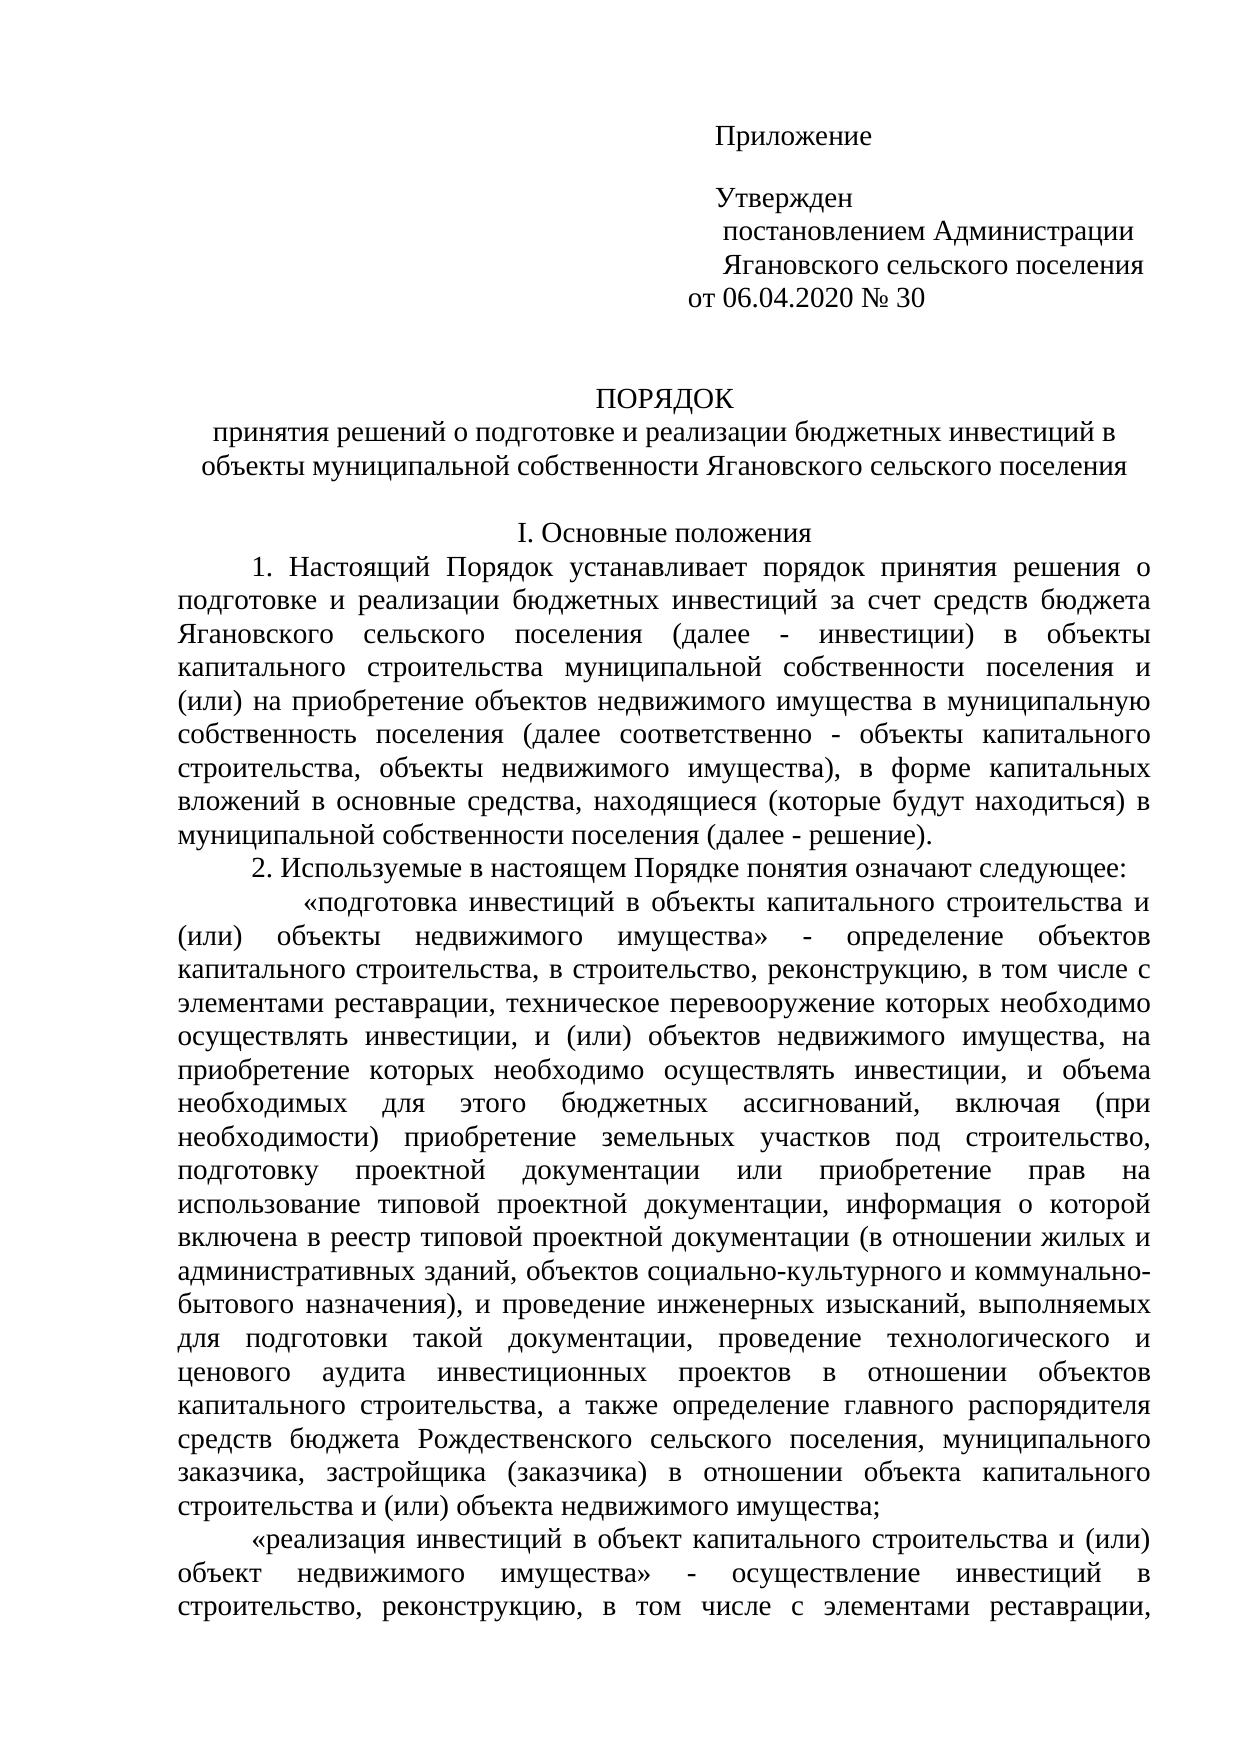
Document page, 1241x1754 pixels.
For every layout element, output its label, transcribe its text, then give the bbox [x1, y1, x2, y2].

text принятия решений о подготовке и реализации бюджетных инвестиций в объекты муниципальной собственности Ягановского сельского поселения [177, 414, 1152, 482]
text ПОРЯДОК [177, 381, 1152, 414]
text Ягановского сельского поселения [177, 247, 1152, 280]
text I. Основные положения [177, 515, 1152, 549]
text от 06.04.2020 № 30 [177, 280, 1152, 314]
text Приложение [177, 118, 1152, 152]
text «подготовка инвестиций в объекты капитального строительства и (или) объекты недвижимого имущества» - определение объектов капитального строительства, в строительство, реконструкцию, в том числе с элементами реставрации, техническое перевооружение которых необходимо осуществлять инвестиции, и (или) объектов недвижимого имущества, на приобретение которых необходимо осуществлять инвестиции, и объема необходимых для этого бюджетных ассигнований, включая (при необходимости) приобретение земельных участков под строительство, подготовку проектной документации или приобретение прав на использование типовой проектной документации, информация о которой включена в реестр типовой проектной документации (в отношении жилых и административных зданий, объектов социально-культурного и коммунально-бытового назначения), и проведение инженерных изысканий, выполняемых для подготовки такой документации, проведение технологического и ценового аудита инвестиционных проектов в отношении объектов капитального строительства, а также определение главного распорядителя средств бюджета Рождественского сельского поселения, муниципального заказчика, застройщика (заказчика) в отношении объекта капитального строительства и (или) объекта недвижимого имущества; [177, 884, 1152, 1521]
text Утвержден [177, 180, 1152, 213]
text постановлением Администрации [177, 213, 1152, 247]
text 1. Настоящий Порядок устанавливает порядок принятия решения о подготовке и реализации бюджетных инвестиций за счет средств бюджета Ягановского сельского поселения (далее - инвестиции) в объекты капитального строительства муниципальной собственности поселения и (или) на приобретение объектов недвижимого имущества в муниципальную собственность поселения (далее соответственно - объекты капитального строительства, объекты недвижимого имущества), в форме капитальных вложений в основные средства, находящиеся (которые будут находиться) в муниципальной собственности поселения (далее - решение). [177, 549, 1152, 851]
text 2. Используемые в настоящем Порядке понятия означают следующее: [177, 851, 1152, 884]
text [177, 1521, 1152, 1622]
